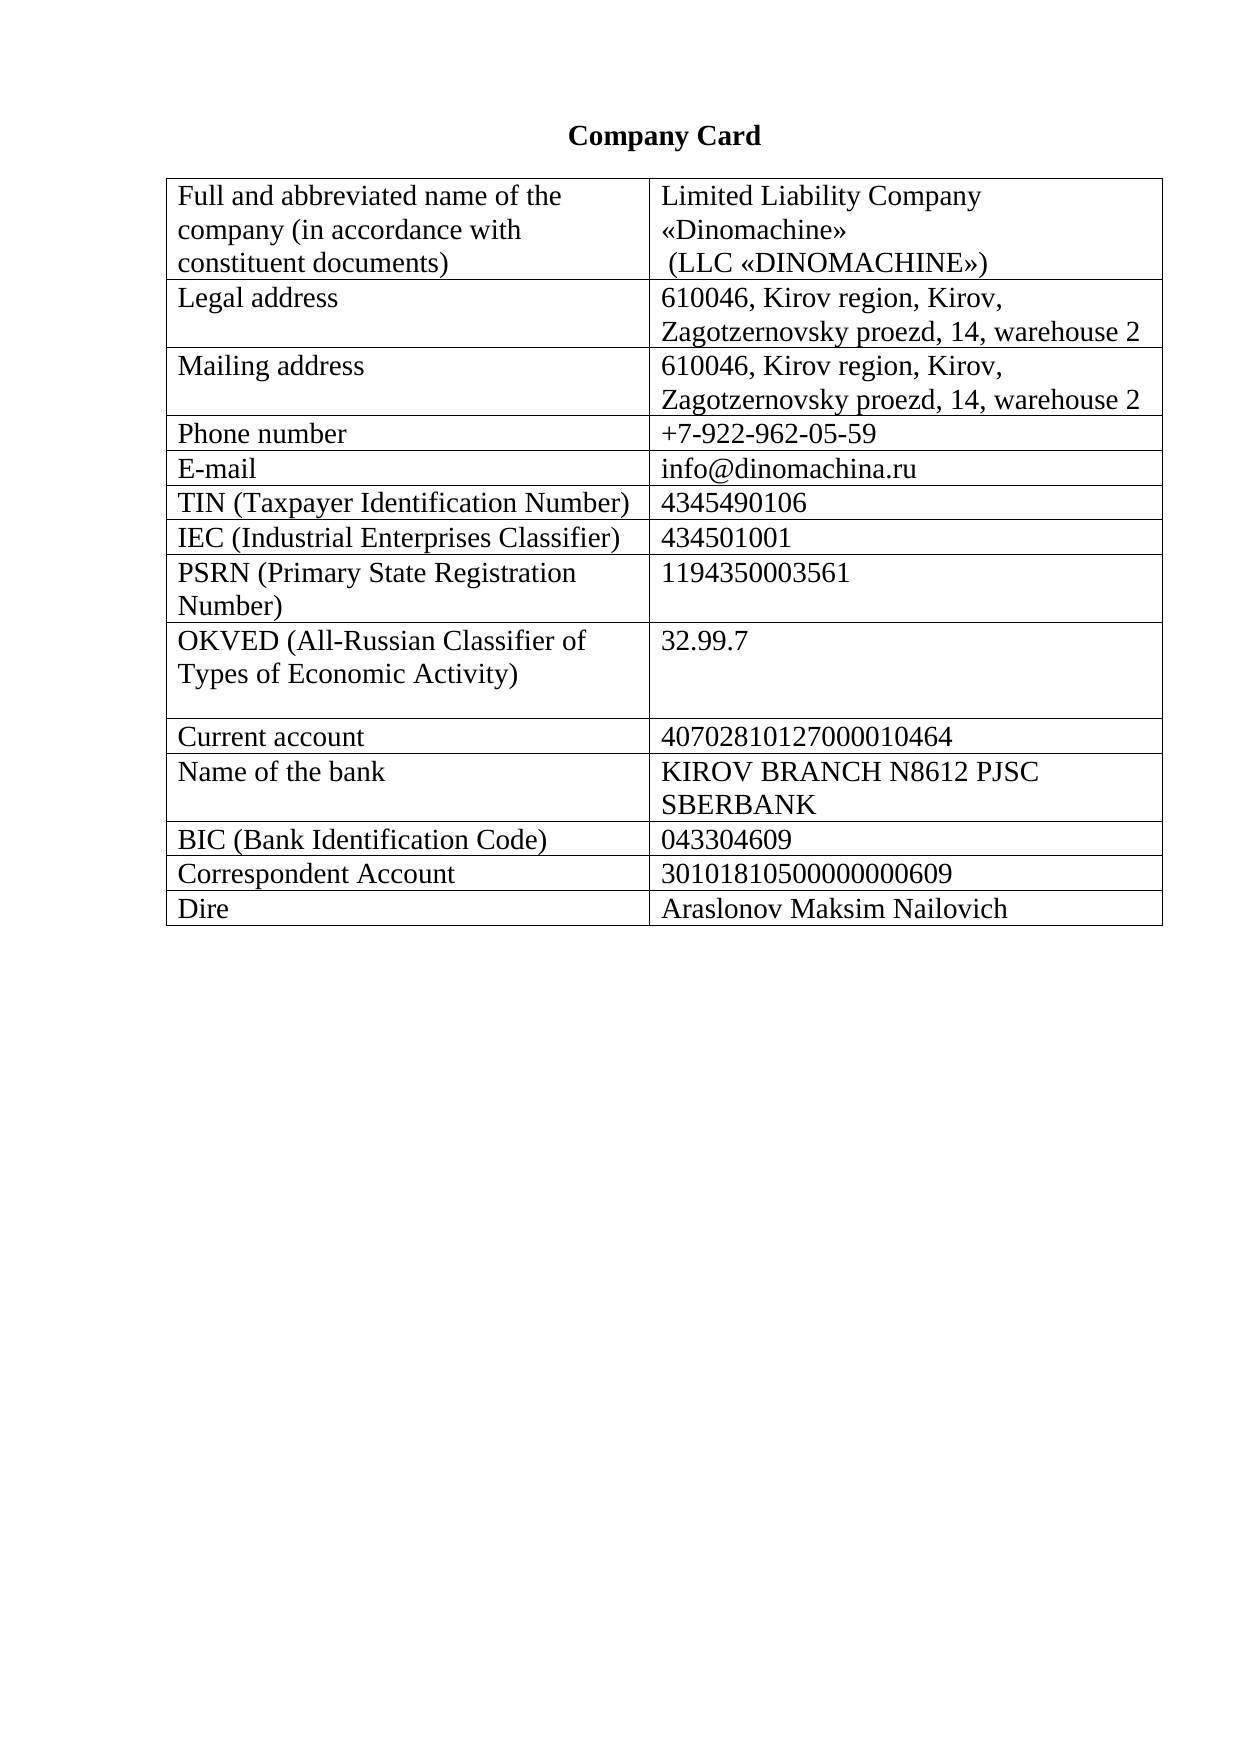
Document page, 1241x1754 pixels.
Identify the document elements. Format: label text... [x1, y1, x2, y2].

table_cell 1194350003561 [650, 555, 1162, 622]
table_cell KIROV BRANCH N8612 PJSC SBERBANK [650, 754, 1162, 821]
table_header Limited Liability Company «Dinomachine» (LLC «DINOMACHINE») [650, 179, 1162, 279]
table_cell 40702810127000010464 [650, 719, 1162, 753]
table_cell BIC (Bank Identification Code) [167, 822, 649, 855]
table_cell E-mail [167, 451, 649, 484]
table_header Full and abbreviated name of the company (in accordance with constituent documents) [167, 179, 649, 279]
table_cell 434501001 [650, 520, 1162, 554]
table_cell Phone number [167, 416, 649, 450]
table_cell Mailing address [167, 348, 649, 415]
table_cell PSRN (Primary State Registration Number) [167, 555, 649, 622]
table_cell OKVED (All-Russian Classifier of Types of Economic Activity) [167, 623, 649, 718]
table_cell +7-922-962-05-59 [650, 416, 1162, 450]
table_cell TIN (Taxpayer Identification Number) [167, 486, 649, 519]
text Company Card [177, 118, 1152, 152]
table_cell Legal address [167, 280, 649, 347]
table_cell Current account [167, 719, 649, 753]
table_cell 4345490106 [650, 486, 1162, 519]
table_cell 30101810500000000609 [650, 856, 1162, 890]
table_cell 610046, Kirov region, Kirov, Zagotzernovsky proezd, 14, warehouse 2 [650, 348, 1162, 415]
table_cell Name of the bank [167, 754, 649, 821]
table_cell Correspondent Account [167, 856, 649, 890]
table_cell Dire [167, 891, 649, 924]
table_cell IEC (Industrial Enterprises Classifier) [167, 520, 649, 554]
table_cell 32.99.7 [650, 623, 1162, 718]
table_cell info@dinomachina.ru [650, 451, 1162, 484]
table_cell 610046, Kirov region, Kirov, Zagotzernovsky proezd, 14, warehouse 2 [650, 280, 1162, 347]
table_cell 043304609 [650, 822, 1162, 855]
table_cell Araslonov Maksim Nailovich [650, 891, 1162, 924]
